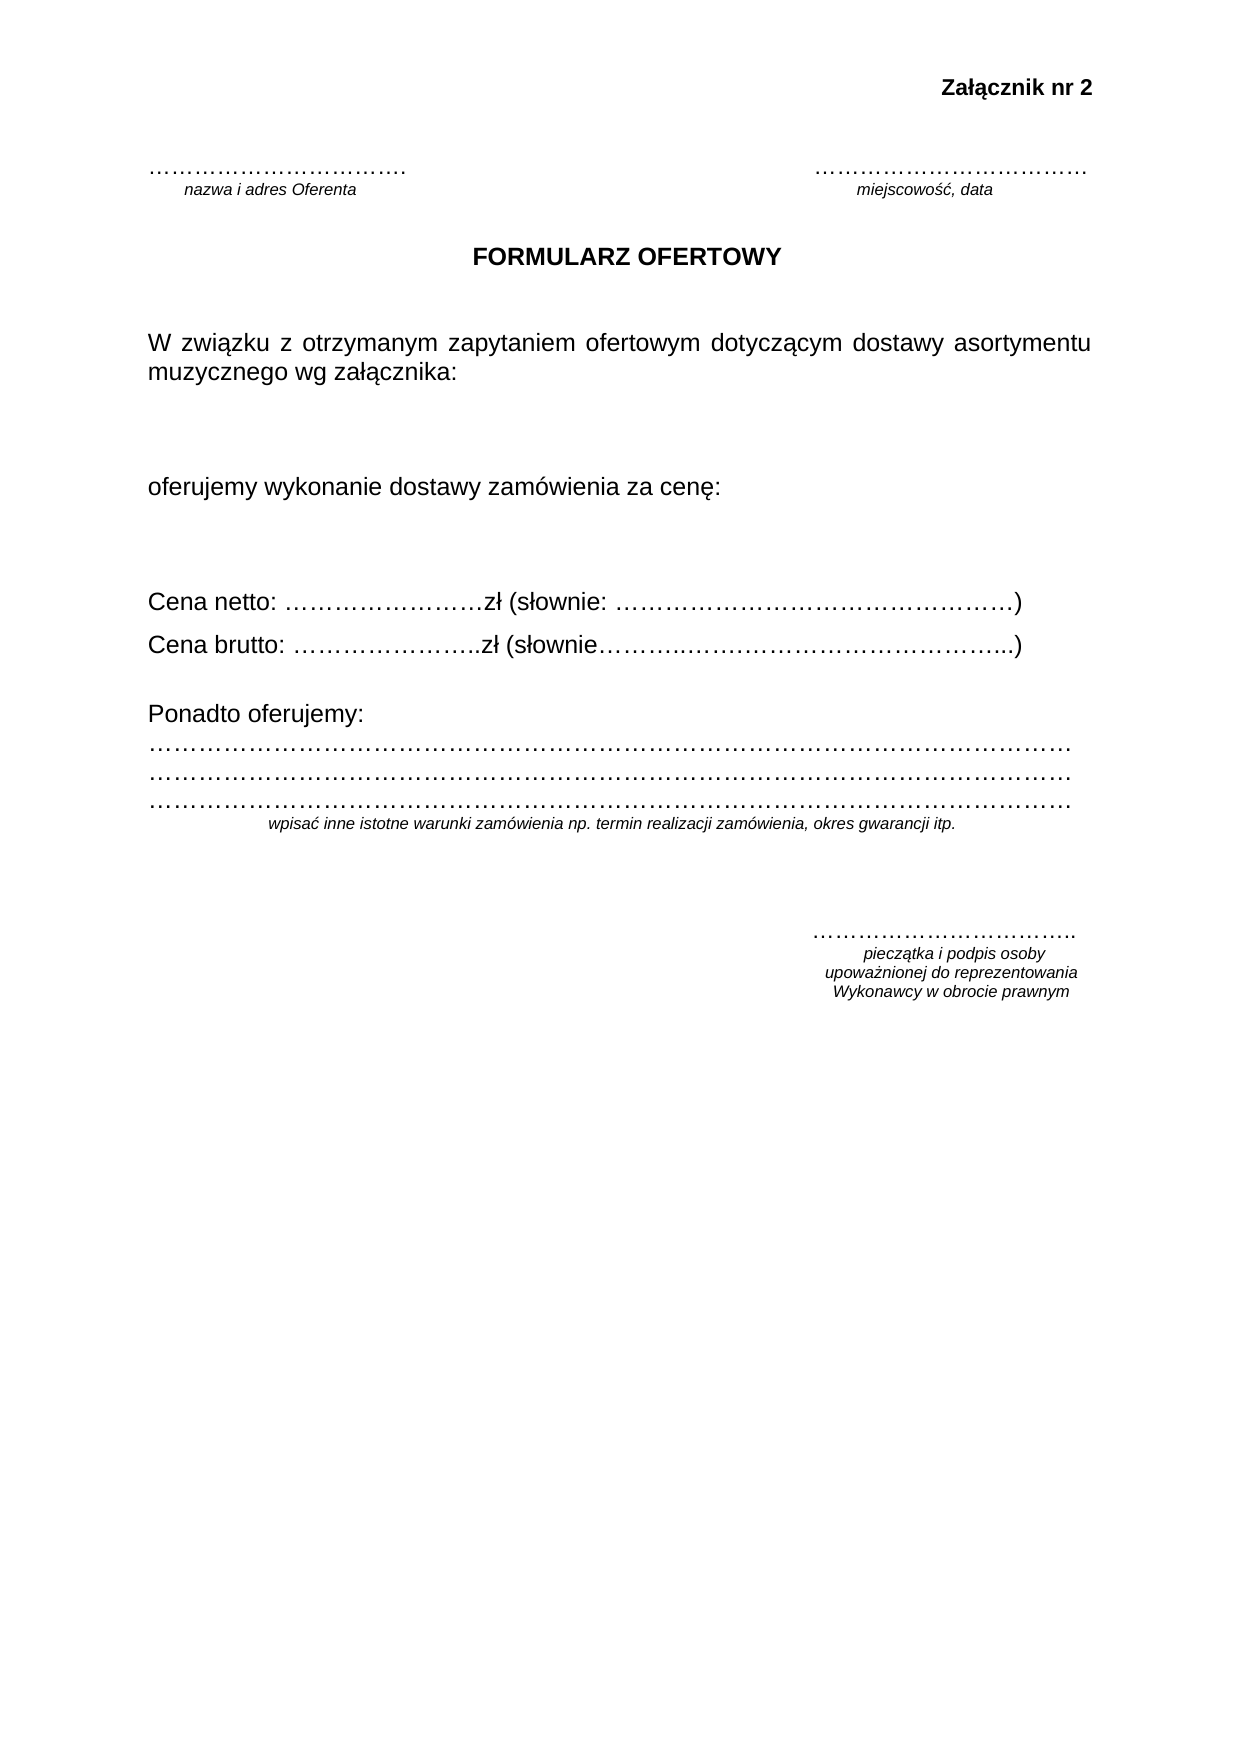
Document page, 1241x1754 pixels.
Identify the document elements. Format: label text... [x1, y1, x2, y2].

text wpisać inne istotne warunki zamówienia np. termin realizacji zamówienia, okres gwarancji itp. [148, 814, 1093, 833]
text pieczątka i podpis osoby upoważnionej do reprezentowania Wykonawcy w obrocie prawnym [811, 943, 1093, 1001]
text Cena netto: ……………………zł (słownie: …………………………………………) [148, 587, 1093, 615]
text W związku z otrzymanym zapytaniem ofertowym dotyczącym dostawy asortymentu muzycznego wg załącznika: [148, 328, 1093, 385]
text ……………………………………………………………………………………………………………………………………………………………………………………………………………………………………………………………………………………………………… [148, 728, 1093, 814]
text ……………………………. ……………………………… [148, 153, 1093, 179]
text FORMULARZ OFERTOWY [148, 242, 1093, 270]
text nazwa i adres Oferenta miejscowość, data [148, 179, 1093, 198]
text Ponadto oferujemy: [148, 699, 1093, 728]
text Załącznik nr 2 [148, 74, 1093, 100]
text Cena brutto: …………………..zł (słownie………..…….…………………………...) [148, 630, 1093, 658]
text …………………………….. [811, 888, 1093, 943]
text oferujemy wykonanie dostawy zamówienia za cenę: [148, 472, 1093, 500]
